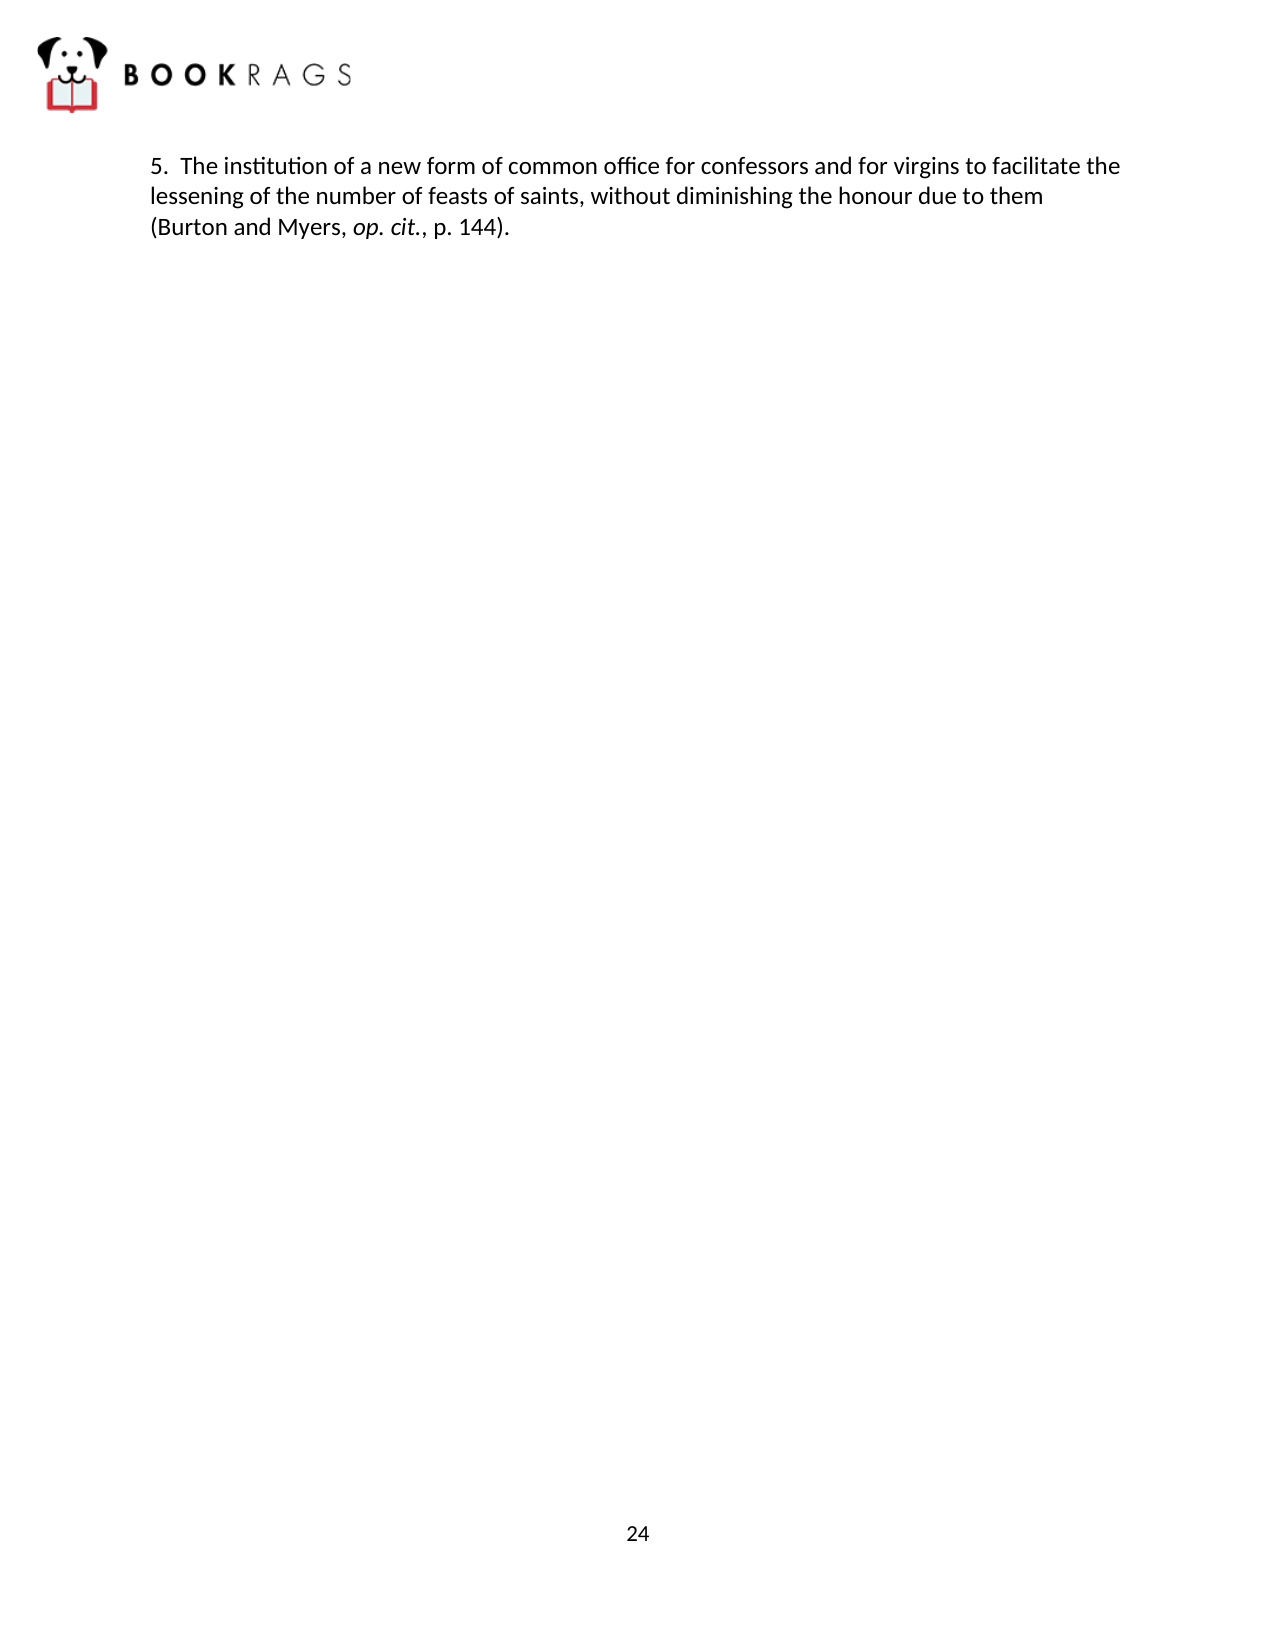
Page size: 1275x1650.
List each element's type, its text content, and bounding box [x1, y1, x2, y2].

picture [37, 37, 351, 113]
text 5. The institution of a new form of common office for confessors and for virgins to facilitate the lessening of the number of feasts of saints, without diminishing the honour due to them (Burton and Myers, op. cit., p. 144). [150, 150, 1125, 242]
